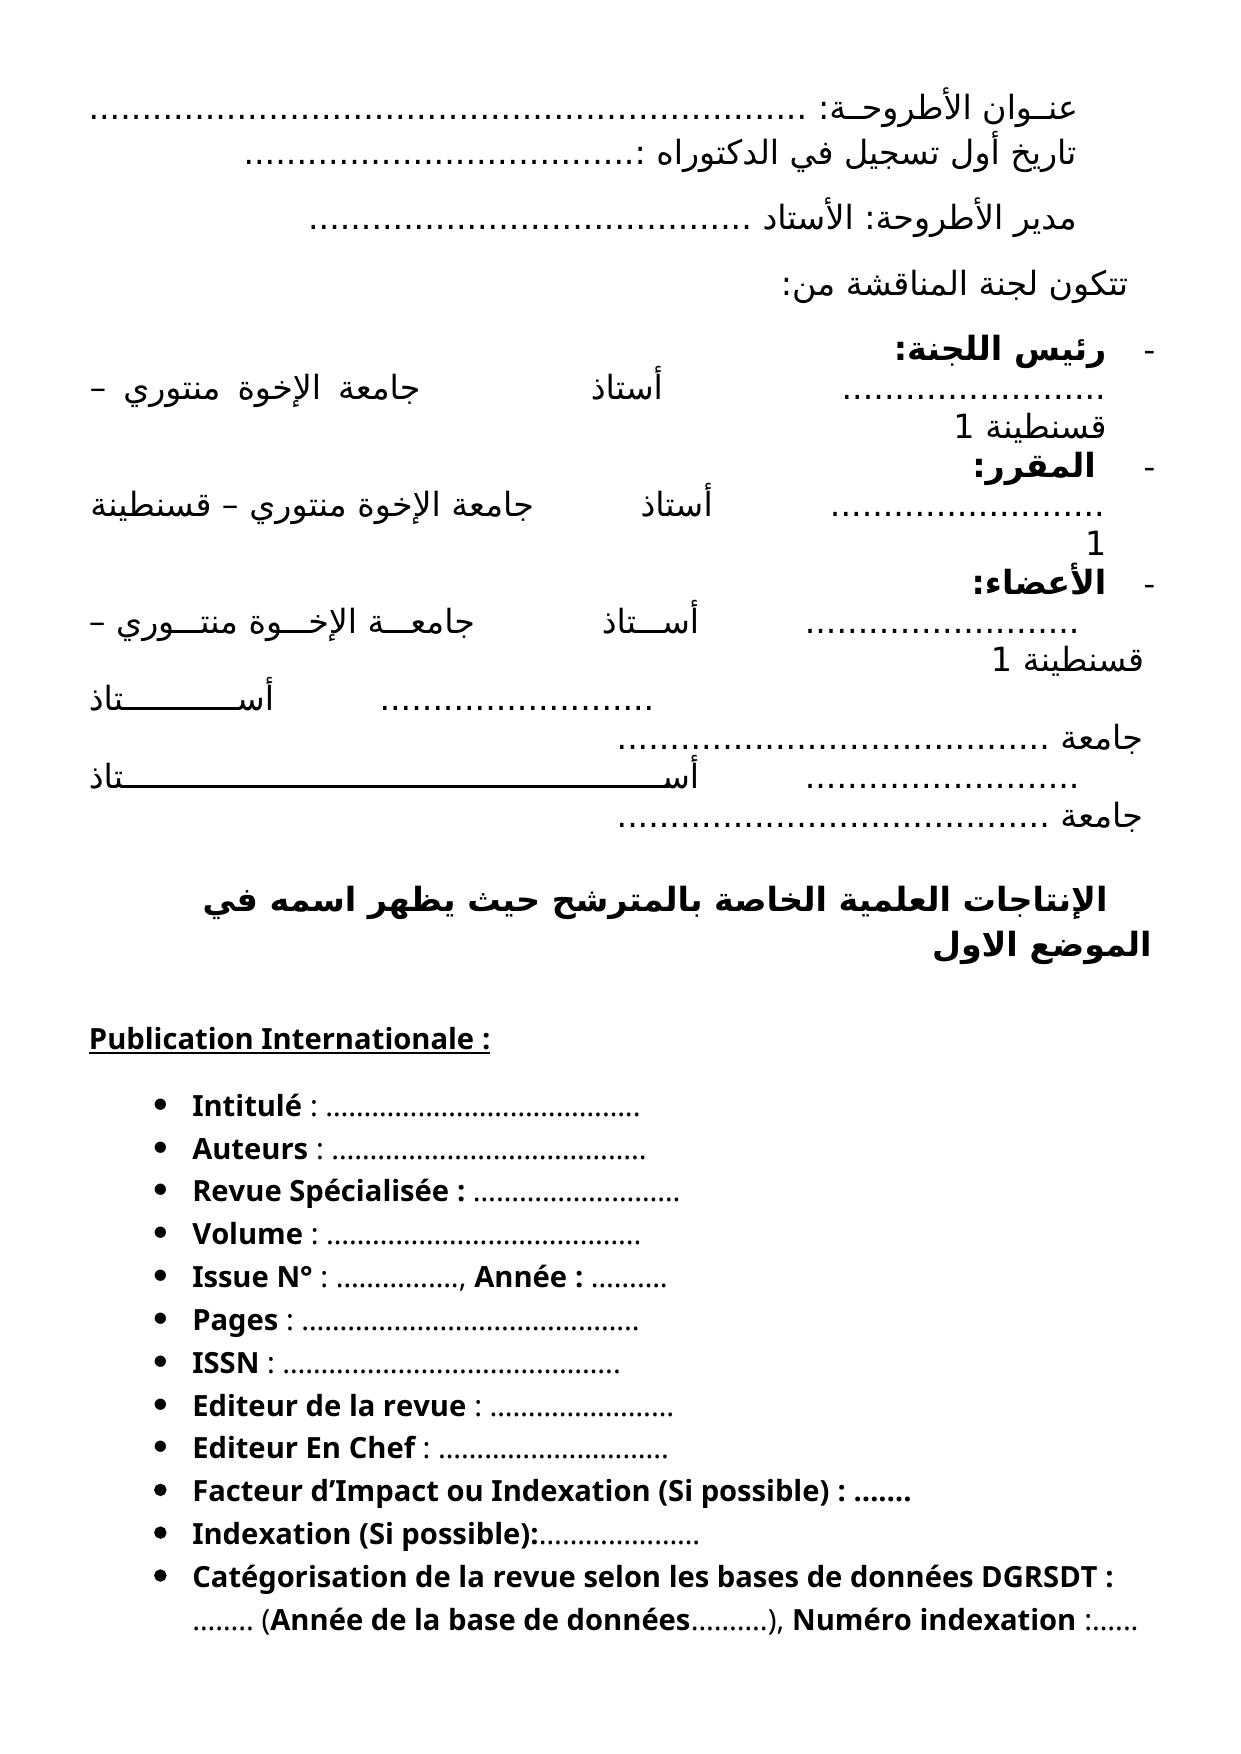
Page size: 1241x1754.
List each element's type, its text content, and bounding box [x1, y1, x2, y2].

text ......................... أستاذ جامعة الإخوة منتوري – قسنطينة 1 [89, 368, 1106, 446]
list Facteur d’Impact ou Indexation (Si possible) : ……. [154, 1470, 1152, 1510]
list ISSN : …………………………………….. [154, 1342, 1152, 1382]
text .......................... أستاذ جامعة ......................................... [89, 680, 1144, 757]
text مدير الأطروحة: الأستاد .......................................... [89, 199, 1078, 237]
list Issue N° : ……………., Année : ………. [154, 1256, 1152, 1296]
text تتكون لجنة المناقشة من: [89, 264, 1181, 303]
list المقرر: [89, 446, 1144, 485]
list Pages : …………………………………….. [154, 1299, 1152, 1339]
list رئيس اللجنة: [89, 329, 1144, 368]
text Publication Internationale : [89, 1019, 1152, 1058]
text عنوان الأطروحة: .................................................................... تاريخ أول تسجيل في الدكتوراه :..................................... [89, 89, 1078, 172]
list الأعضاء: [89, 563, 1144, 602]
text .......................... أستاذ جامعة الإخوة منتوري – قسنطينة 1 [89, 602, 1144, 680]
text .......................... أستاذ جامعة ......................................... [89, 757, 1144, 835]
text الإنتاجات العلمية الخاصة بالمترشح حيث يظهر اسمه في الموضع الاول [89, 881, 1152, 964]
list Editeur de la revue : …………………… [154, 1385, 1152, 1424]
list Catégorisation de la revue selon les bases de données DGRSDT : …….. (Année de la base de données……….), Numéro indexation :…... [154, 1556, 1152, 1638]
list Volume : ………………………………….. [154, 1213, 1152, 1253]
list Auteurs : ………………………………….. [154, 1128, 1152, 1168]
list Revue Spécialisée : ……………………… [154, 1171, 1152, 1210]
list Indexation (Si possible):………………… [154, 1513, 1152, 1553]
list Intitulé : ………………………………….. [154, 1085, 1152, 1125]
text .......................... أستاذ جامعة الإخوة منتوري – قسنطينة 1 [89, 485, 1106, 563]
list Editeur En Chef : ………………………... [154, 1428, 1152, 1467]
